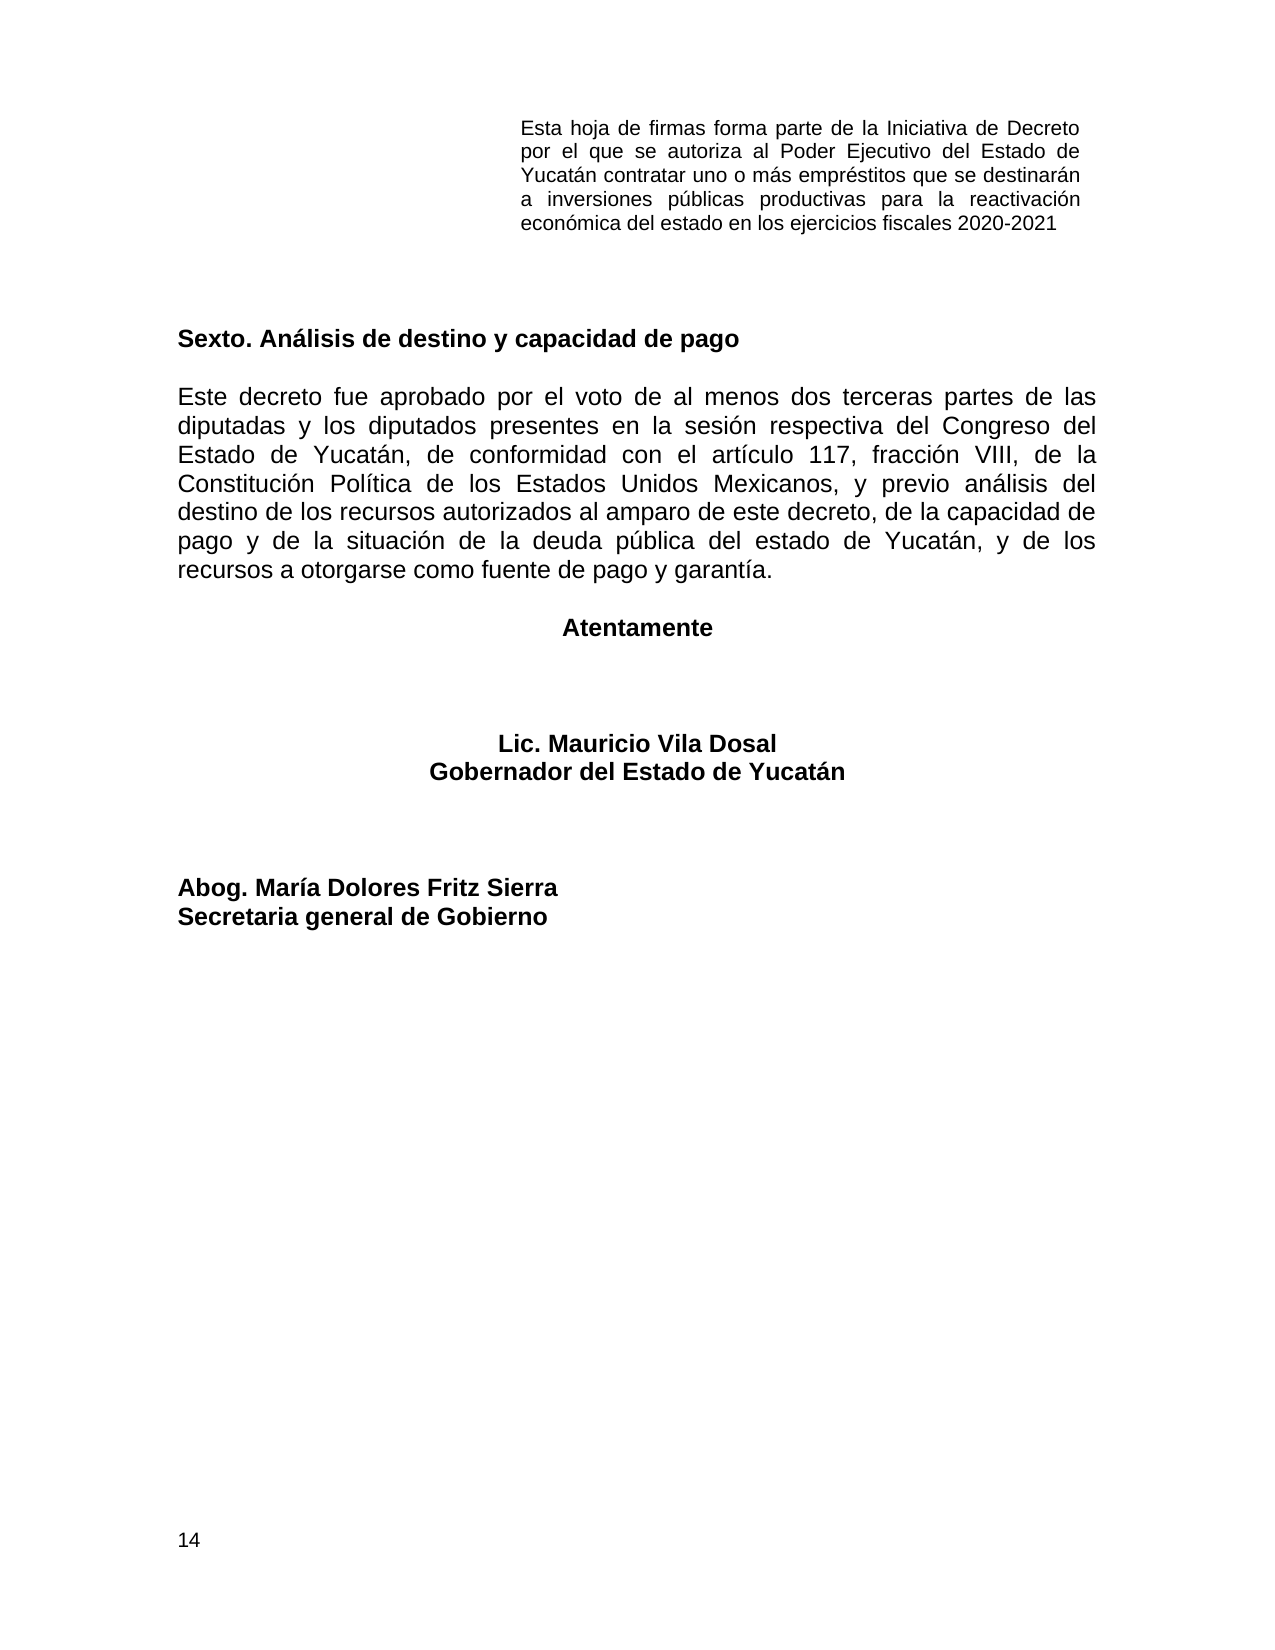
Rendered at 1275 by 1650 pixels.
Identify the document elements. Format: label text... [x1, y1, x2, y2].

text Este decreto fue aprobado por el voto de al menos dos terceras partes de las diputadas y los diputados presentes en la sesión respectiva del Congreso del Estado de Yucatán, de conformidad con el artículo 117, fracción VIII, de la Constitución Política de los Estados Unidos Mexicanos, y previo análisis del destino de los recursos autorizados al amparo de este decreto, de la capacidad de pago y de la situación de la deuda pública del estado de Yucatán, y de los recursos a otorgarse como fuente de pago y garantía. [177, 382, 1098, 584]
text Sexto. Análisis de destino y capacidad de pago [177, 324, 1098, 353]
text Lic. Mauricio Vila Dosal Gobernador del Estado de Yucatán [177, 729, 1098, 786]
text Atentamente [177, 613, 1098, 642]
text Abog. María Dolores Fritz Sierra Secretaria general de Gobierno [177, 873, 1098, 931]
